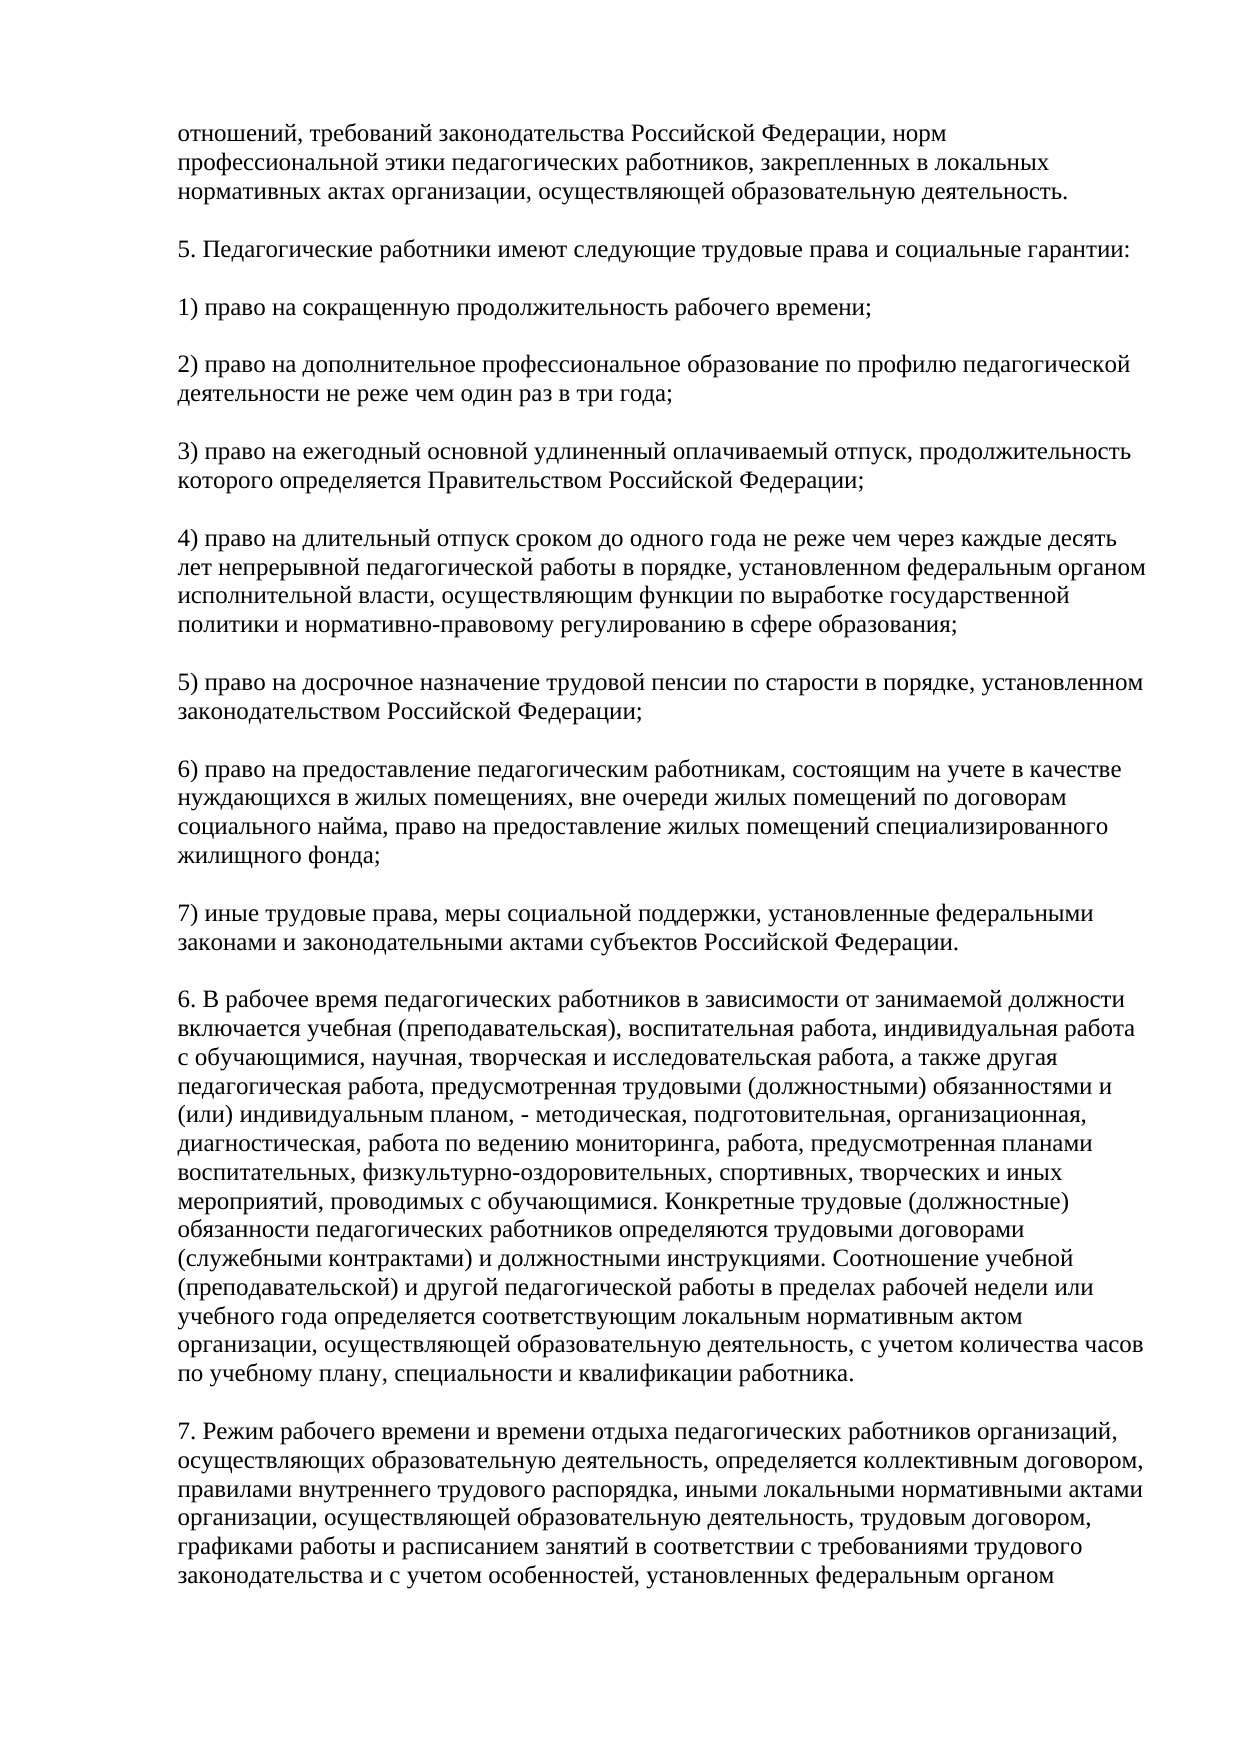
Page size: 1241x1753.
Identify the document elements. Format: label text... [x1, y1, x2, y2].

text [177, 118, 1153, 204]
text 5) право на досрочное назначение трудовой пенсии по старости в порядке, установленном законодательством Российской Федерации; [177, 667, 1153, 724]
text 1) право на сокращенную продолжительность рабочего времени; [177, 292, 1153, 320]
text 6. В рабочее время педагогических работников в зависимости от занимаемой должности включается учебная (преподавательская), воспитательная работа, индивидуальная работа с обучающимися, научная, творческая и исследовательская работа, а также другая педагогическая работа, предусмотренная трудовыми (должностными) обязанностями и (или) индивидуальным планом, - методическая, подготовительная, организационная, диагностическая, работа по ведению мониторинга, работа, предусмотренная планами воспитательных, физкультурно-оздоровительных, спортивных, творческих и иных мероприятий, проводимых с обучающимися. Конкретные трудовые (должностные) обязанности педагогических работников определяются трудовыми договорами (служебными контрактами) и должностными инструкциями. Соотношение учебной (преподавательской) и другой педагогической работы в пределах рабочей недели или учебного года определяется соответствующим локальным нормативным актом организации, осуществляющей образовательную деятельность, с учетом количества часов по учебному плану, специальности и квалификации работника. [177, 984, 1153, 1387]
text 2) право на дополнительное профессиональное образование по профилю педагогической деятельности не реже чем один раз в три года; [177, 349, 1153, 407]
text 7) иные трудовые права, меры социальной поддержки, установленные федеральными законами и законодательными актами субъектов Российской Федерации. [177, 898, 1153, 955]
text 4) право на длительный отпуск сроком до одного года не реже чем через каждые десять лет непрерывной педагогической работы в порядке, установленном федеральным органом исполнительной власти, осуществляющим функции по выработке государственной политики и нормативно-правовому регулированию в сфере образования; [177, 523, 1153, 638]
text 3) право на ежегодный основной удлиненный оплачиваемый отпуск, продолжительность которого определяется Правительством Российской Федерации; [177, 436, 1153, 494]
text 6) право на предоставление педагогическим работникам, состоящим на учете в качестве нуждающихся в жилых помещениях, вне очереди жилых помещений по договорам социального найма, право на предоставление жилых помещений специализированного жилищного фонда; [177, 754, 1153, 869]
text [177, 1416, 1153, 1589]
text 5. Педагогические работники имеют следующие трудовые права и социальные гарантии: [177, 234, 1153, 262]
